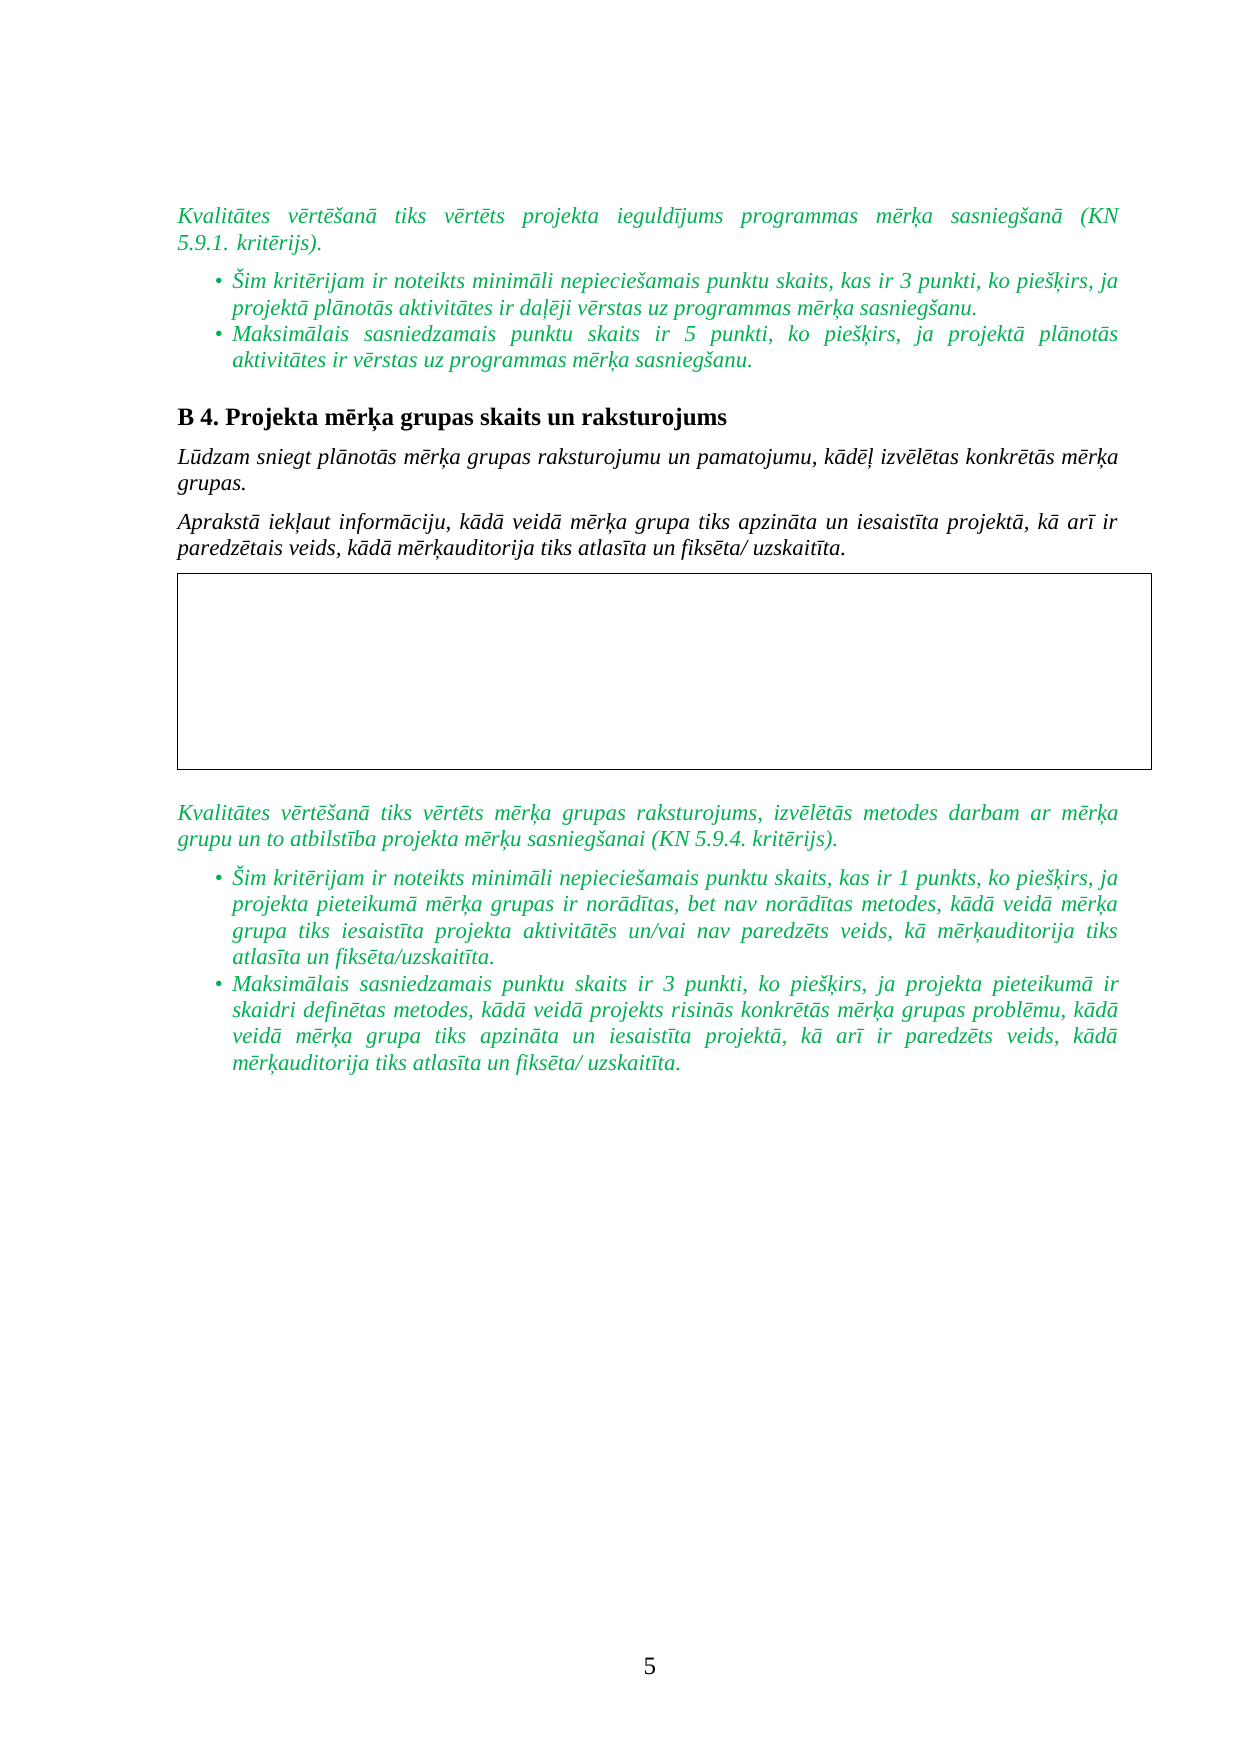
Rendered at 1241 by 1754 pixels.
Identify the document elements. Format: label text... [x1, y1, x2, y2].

text Kvalitātes vērtēšanā tiks vērtēts projekta ieguldījums programmas mērķa sasniegšanā (KN 5.9.1. kritērijs). [177, 202, 1122, 255]
table_header [178, 574, 1151, 769]
text Lūdzam sniegt plānotās mērķa grupas raksturojumu un pamatojumu, kādēļ izvēlētas konkrētās mērķa grupas. [177, 443, 1122, 496]
text Aprakstā iekļaut informāciju, kādā veidā mērķa grupa tiks apzināta un iesaistīta projektā, kā arī ir paredzētais veids, kādā mērķauditorija tiks atlasīta un fiksēta/ uzskaitīta. [177, 508, 1122, 561]
text Kvalitātes vērtēšanā tiks vērtēts mērķa grupas raksturojums, izvēlētās metodes darbam ar mērķa grupu un to atbilstība projekta mērķu sasniegšanai (KN 5.9.4. kritērijs). [177, 799, 1122, 852]
text B 4. Projekta mērķa grupas skaits un raksturojums [177, 402, 1137, 430]
list Maksimālais sasniedzamais punktu skaits ir 5 punkti, ko piešķirs, ja projektā plānotās aktivitātes ir vērstas uz programmas mērķa sasniegšanu. [214, 320, 1122, 373]
list Maksimālais sasniedzamais punktu skaits ir 3 punkti, ko piešķirs, ja projekta pieteikumā ir skaidri definētas metodes, kādā veidā projekts risinās konkrētās mērķa grupas problēmu, kādā veidā mērķa grupa tiks apzināta un iesaistīta projektā, kā arī ir paredzēts veids, kādā mērķauditorija tiks atlasīta un fiksēta/ uzskaitīta. [214, 969, 1122, 1075]
list Šim kritērijam ir noteikts minimāli nepieciešamais punktu skaits, kas ir 3 punkti, ko piešķirs, ja projektā plānotās aktivitātes ir daļēji vērstas uz programmas mērķa sasniegšanu. [214, 267, 1122, 320]
list Šim kritērijam ir noteikts minimāli nepieciešamais punktu skaits, kas ir 1 punkts, ko piešķirs, ja projekta pieteikumā mērķa grupas ir norādītas, bet nav norādītas metodes, kādā veidā mērķa grupa tiks iesaistīta projekta aktivitātēs un/vai nav paredzēts veids, kā mērķauditorija tiks atlasīta un fiksēta/uzskaitīta. [214, 864, 1122, 969]
